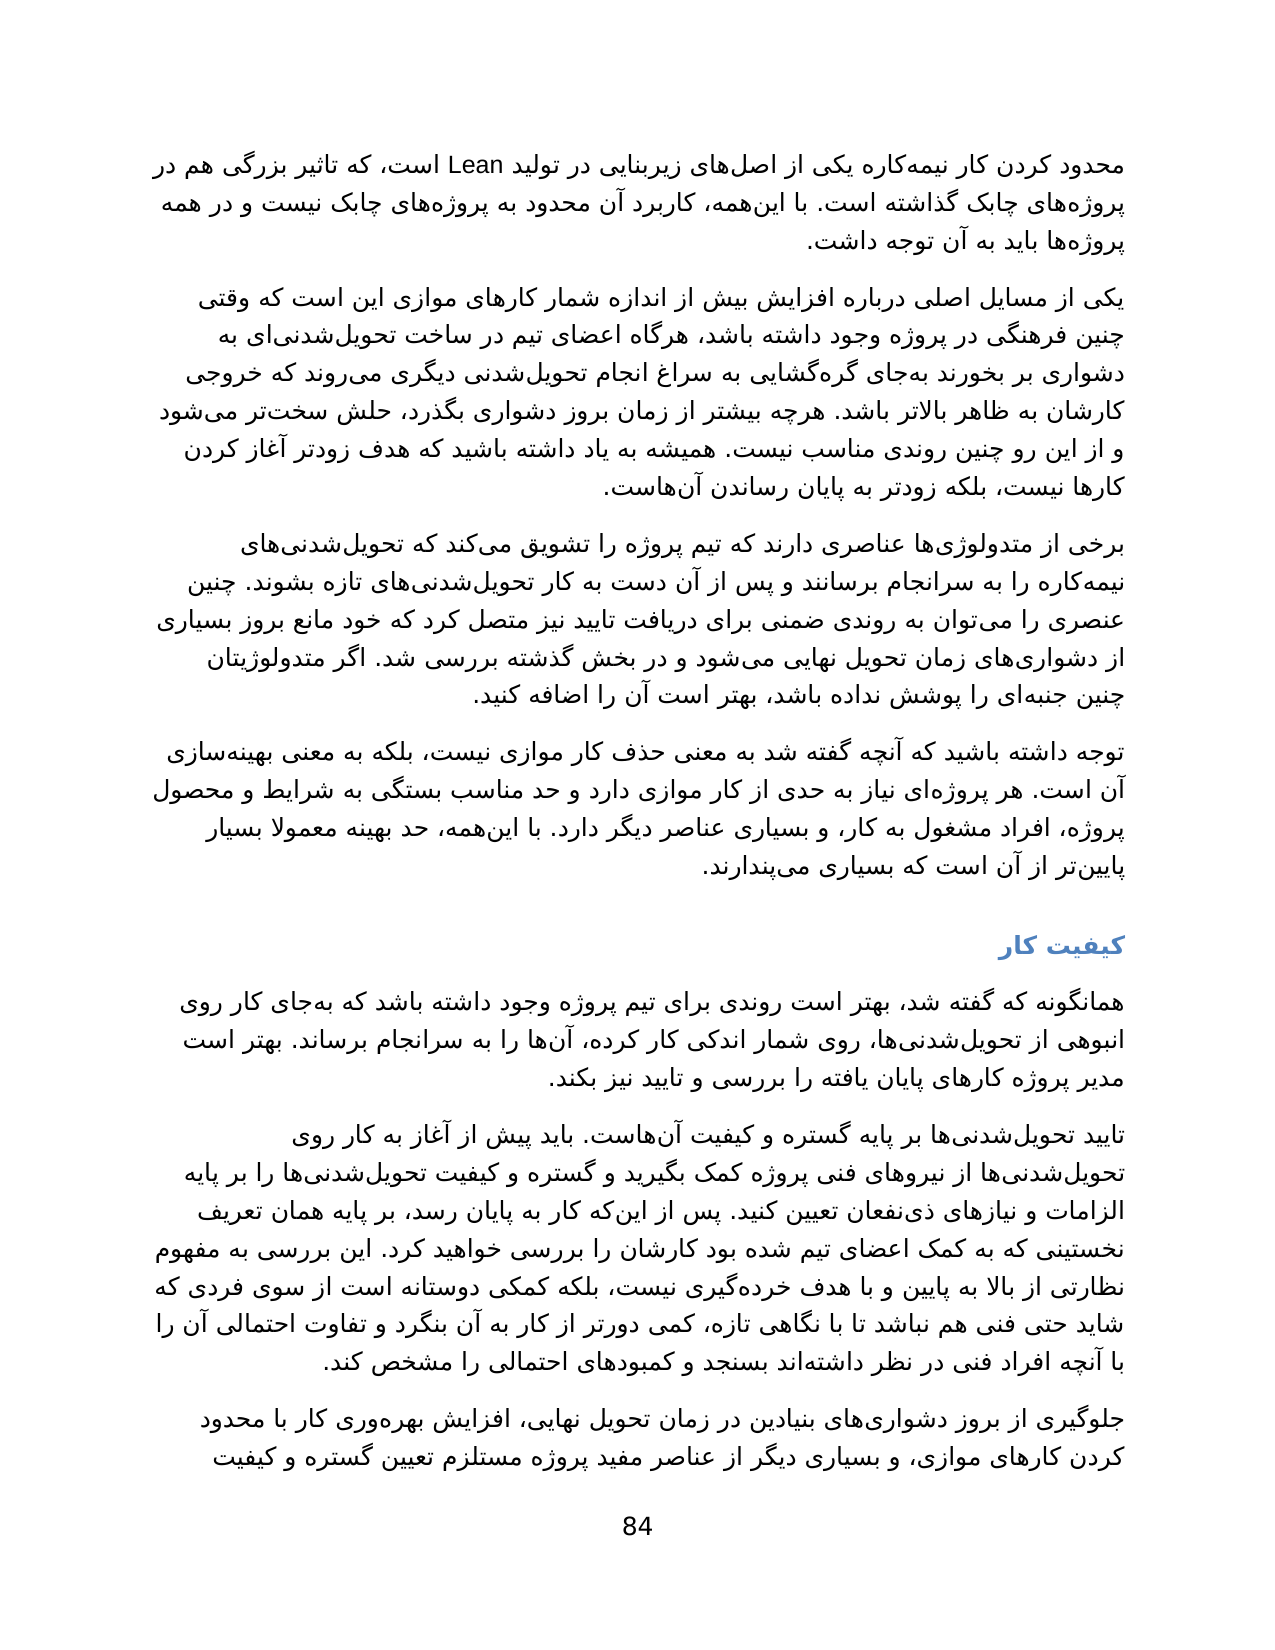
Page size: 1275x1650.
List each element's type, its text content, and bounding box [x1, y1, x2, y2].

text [150, 1404, 1125, 1471]
text محدود کردن کار نیمه‌کاره یکی از اصل‌های زیربنایی در تولید Lean است، که تاثیر بزرگی هم در پروژه‌های چابک گذاشته است. با این‌همه، کاربرد آن محدود به پروژه‌های چابک نیست و در همه پروژه‌ها باید به آن توجه داشت. [150, 150, 1125, 255]
text همانگونه که گفته شد، بهتر است روندی برای تیم پروژه وجود داشته باشد که به‌جای کار روی انبوهی از تحویل‌شدنی‌ها، روی شمار اندکی کار کرده، آن‌ها را به سرانجام برساند. بهتر است مدیر پروژه کارهای پایان یافته را بررسی و تایید نیز بکند. [150, 988, 1125, 1093]
text یکی از مسایل اصلی درباره افزایش بیش از اندازه شمار کارهای موازی این است که وقتی چنین فرهنگی در پروژه وجود داشته باشد، هرگاه اعضای تیم در ساخت تحویل‌شدنی‌ای به دشواری بر بخورند به‌جای گره‌گشایی به سراغ انجام تحویل‌شدنی دیگری می‌روند که خروجی کارشان به ظاهر بالاتر باشد. هرچه بیشتر از زمان بروز دشواری بگذرد، حلش سخت‌تر می‌شود و از این رو چنین روندی مناسب نیست. همیشه به یاد داشته باشید که هدف زودتر آغاز کردن کارها نیست، بلکه زودتر به پایان رساندن آن‌هاست. [150, 283, 1125, 501]
text تایید تحویل‌شدنی‌ها بر پایه گستره و کیفیت آن‌هاست. باید پیش از آغاز به کار روی تحویل‌شدنی‌ها از نیروهای فنی پروژه کمک بگیرید و گستره و کیفیت تحویل‌شدنی‌ها را بر پایه الزامات و نیازهای ذی‌نفعان تعیین کنید. پس از این‌که کار به پایان رسد، بر پایه همان تعریف نخستینی که به کمک اعضای تیم شده بود کارشان را بررسی خواهید کرد. این بررسی به مفهوم نظارتی از بالا به پایین و با هدف خرده‌گیری نیست، بلکه کمکی دوستانه است از سوی فردی که شاید حتی فنی هم نباشد تا با نگاهی تازه، کمی دورتر از کار به آن بنگرد و تفاوت احتمالی آن را با آنچه افراد فنی در نظر داشته‌اند بسنجد و کمبودهای احتمالی را مشخص کند. [150, 1120, 1125, 1377]
text برخی از متدولوژی‌ها عناصری دارند که تیم پروژه را تشویق می‌کند که تحویل‌شدنی‌های نیمه‌کاره را به سرانجام برسانند و پس از آن دست به کار تحویل‌شدنی‌های تازه بشوند. چنین عنصری را می‌توان به روندی ضمنی برای دریافت تایید نیز متصل کرد که خود مانع بروز بسیاری از دشواری‌های زمان تحویل نهایی می‌شود و در بخش گذشته بررسی شد. اگر متدولوژیتان چنین جنبه‌ای را پوشش نداده باشد، بهتر است آن را اضافه کنید. [150, 529, 1125, 710]
text توجه داشته باشید که آنچه گفته شد به معنی حذف کار موازی نیست، بلکه به معنی بهینه‌سازی آن است. هر پروژه‌ای نیاز به حدی از کار موازی دارد و حد مناسب بستگی به شرایط و محصول پروژه، افراد مشغول به کار، و بسیاری عناصر دیگر دارد. با این‌همه، حد بهینه معمولا بسیار پایین‌تر از آن است که بسیاری می‌پندارند. [150, 737, 1125, 880]
subtitle کیفیت کار [150, 931, 1125, 960]
